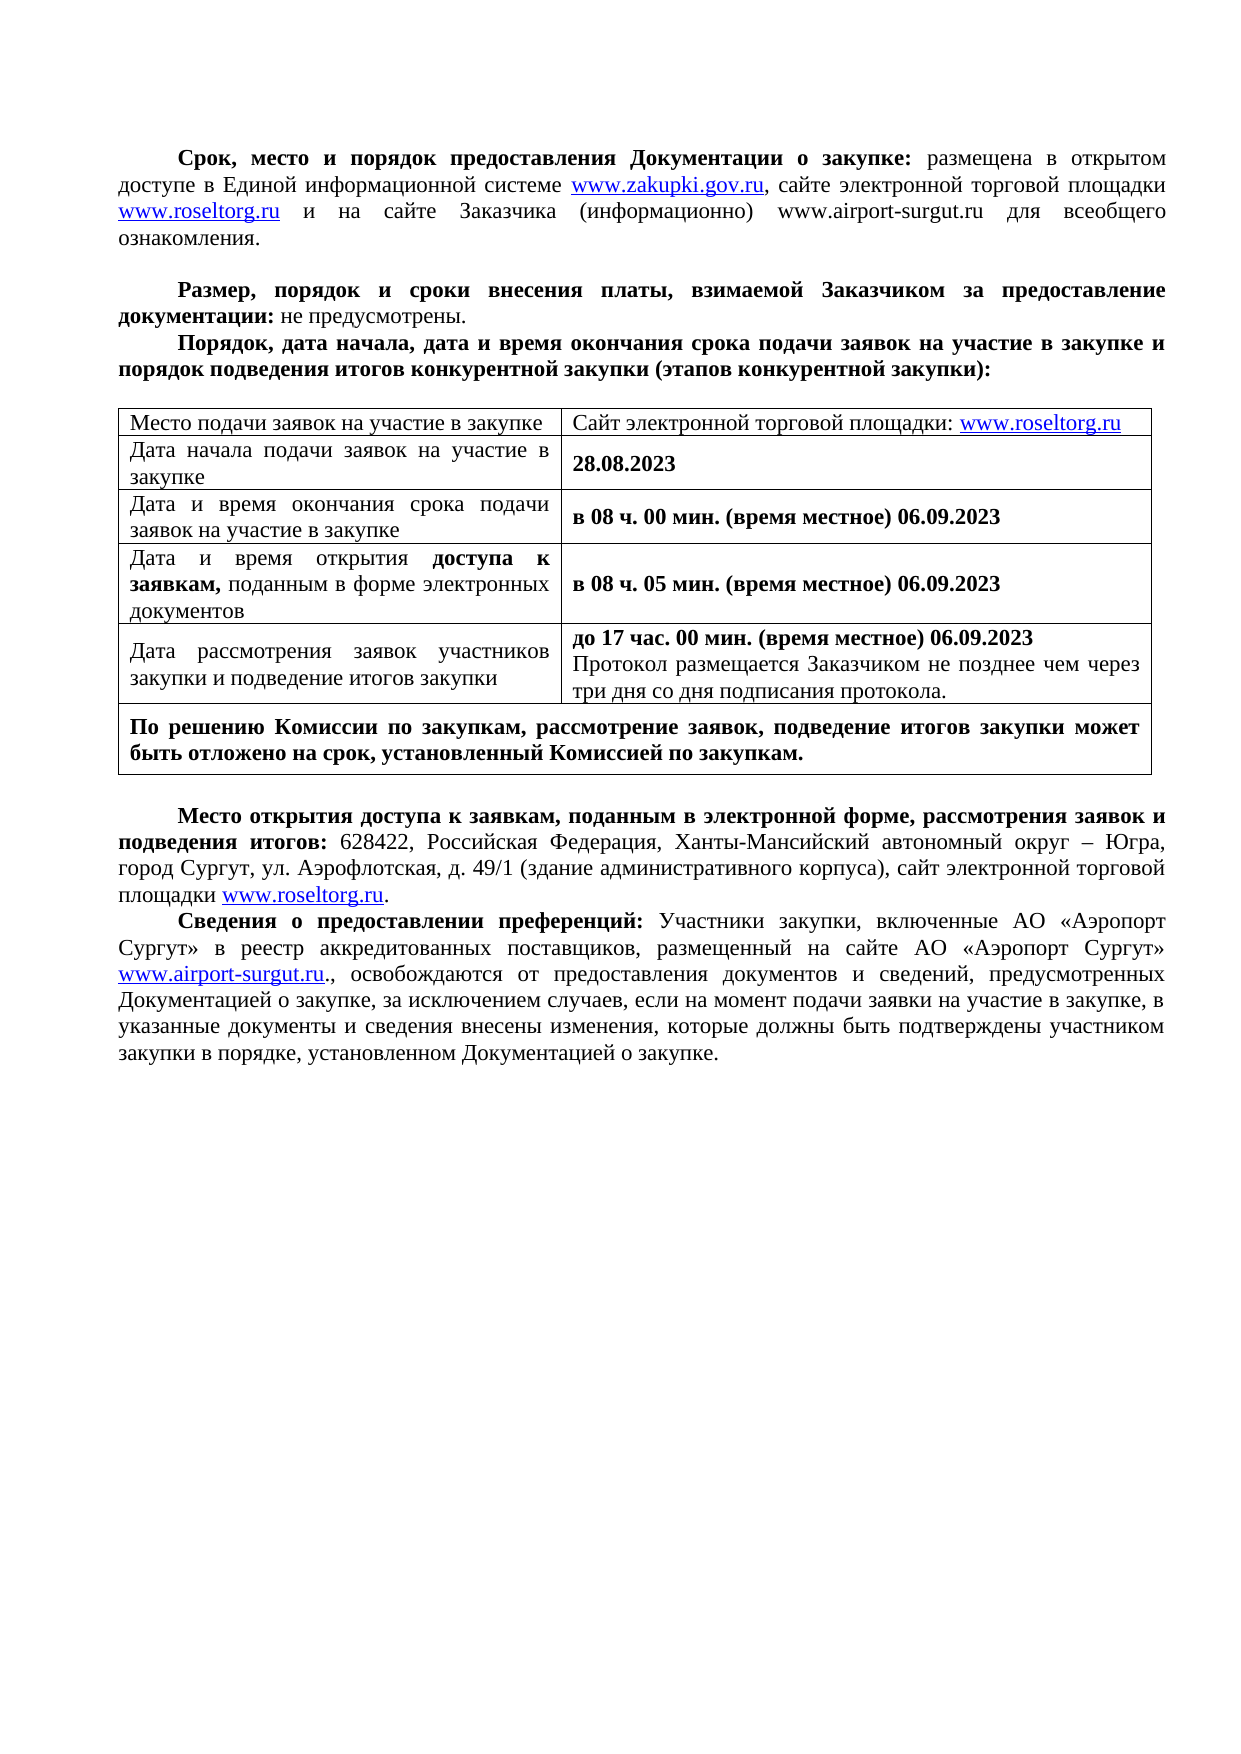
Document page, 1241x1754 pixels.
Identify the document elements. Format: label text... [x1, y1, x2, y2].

table_cell Дата начала подачи заявок на участие в закупке [119, 436, 561, 489]
table_cell в 08 ч. 05 мин. (время местное) 06.09.2023 [562, 544, 1151, 623]
table_cell Дата рассмотрения заявок участников закупки и подведение итогов закупки [119, 624, 561, 703]
text Порядок, дата начала, дата и время окончания срока подачи заявок на участие в закупке и порядок подведения итогов конкурентной закупки (этапов конкурентной закупки): [118, 329, 1167, 382]
text Срок, место и порядок предоставления Документации о закупке: размещена в открытом доступе в Единой информационной системе www.zakupki.gov.ru, сайте электронной торговой площадки www.roseltorg.ru и на сайте Заказчика (информационно) www.airport-surgut.ru для всеобщего ознакомления. [118, 144, 1167, 250]
text Размер, порядок и сроки внесения платы, взимаемой Заказчиком за предоставление документации: не предусмотрены. [118, 276, 1167, 329]
table_cell Дата и время окончания срока подачи заявок на участие в закупке [119, 490, 561, 543]
table_cell 28.08.2023 [562, 436, 1151, 489]
text Сведения о предоставлении преференций: Участники закупки, включенные АО «Аэропорт Сургут» в реестр аккредитованных поставщиков, размещенный на сайте АО «Аэропорт Сургут» www.airport-surgut.ru., освобождаются от предоставления документов и сведений, предусмотренных Документацией о закупке, за исключением случаев, если на момент подачи заявки на участие в закупке, в указанные документы и сведения внесены изменения, которые должны быть подтверждены участником закупки в порядке, установленном Документацией о закупке. [118, 907, 1167, 1065]
table_cell до 17 час. 00 мин. (время местное) 06.09.2023 Протокол размещается Заказчиком не позднее чем через три дня со дня подписания протокола. [562, 624, 1151, 703]
text Место открытия доступа к заявкам, поданным в электронной форме, рассмотрения заявок и подведения итогов: 628422, Российская Федерация, Ханты-Мансийский автономный округ – Югра, город Сургут, ул. Аэрофлотская, д. 49/1 (здание административного корпуса), сайт электронной торговой площадки www.roseltorg.ru. [118, 802, 1167, 907]
table_header Место подачи заявок на участие в закупке [119, 409, 561, 435]
table_cell По решению Комиссии по закупкам, рассмотрение заявок, подведение итогов закупки может быть отложено на срок, установленный Комиссией по закупкам. [119, 704, 1151, 774]
table_cell в 08 ч. 00 мин. (время местное) 06.09.2023 [562, 490, 1151, 543]
table_header Сайт электронной торговой площадки: www.roseltorg.ru [562, 409, 1151, 435]
table_cell Дата и время открытия доступа к заявкам, поданным в форме электронных документов [119, 544, 561, 623]
